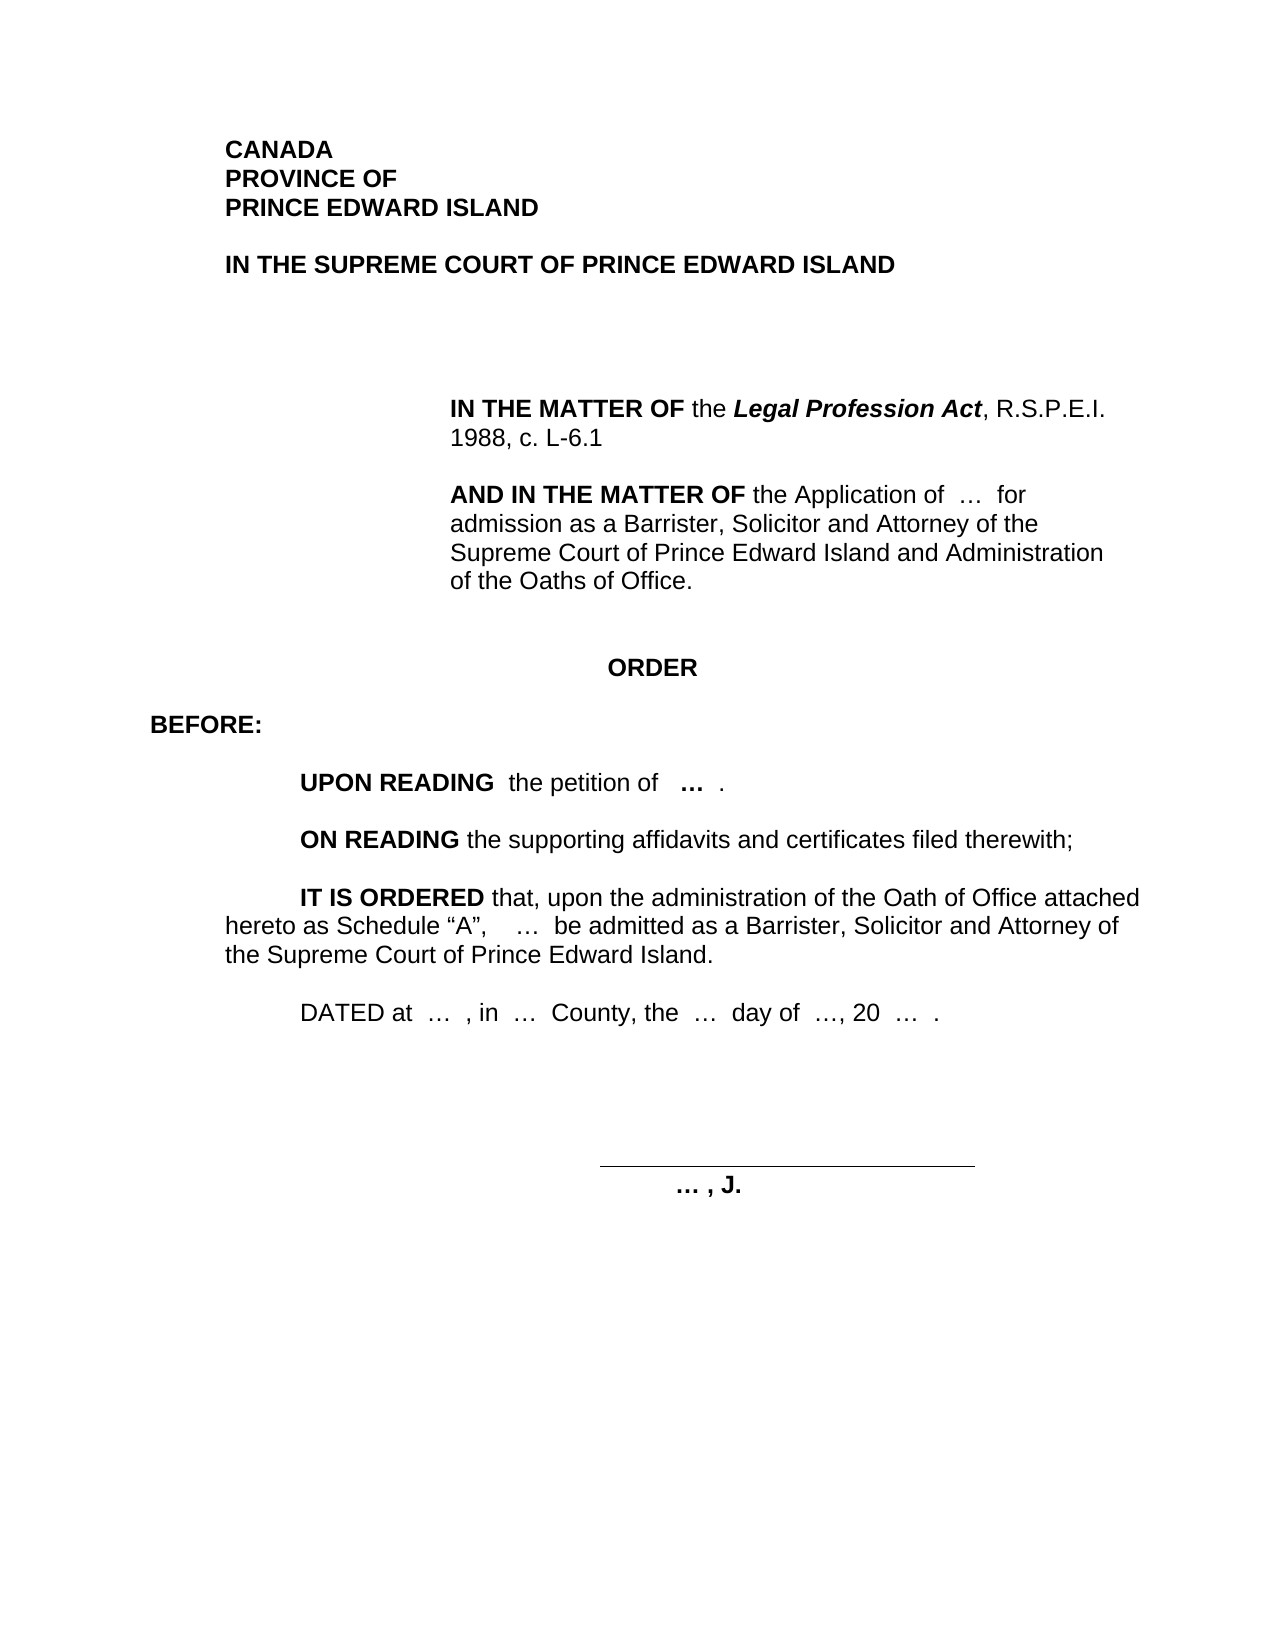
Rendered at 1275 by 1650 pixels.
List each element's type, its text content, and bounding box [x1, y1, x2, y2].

text IN THE [150, 250, 1155, 279]
text IN THE MATTER OF the Legal Profession Act, R.S.P.E.I. 1988, c. L-6.1 [450, 394, 1155, 451]
text IT IS ORDERED that, upon the administration of the Oath of Office attached hereto as Schedule “A”, … be admitted as a Barrister, Solicitor and Attorney of the Supreme Court of Prince Edward Island. [225, 882, 1155, 969]
text … , J. [525, 1170, 1155, 1199]
text DATED at … , in … County, the … day of …, 20 … . [225, 997, 1155, 1026]
text BEFORE: [150, 710, 1155, 739]
subtitle ORDER [150, 652, 1155, 681]
text UPON READING the petition of … . [225, 767, 1155, 796]
text AND IN THE MATTER OF the Application of … for admission as a Barrister, Solicitor and Attorney of the Supreme Court of Prince Edward Island and Administration of the Oaths of Office. [450, 480, 1128, 595]
text PROVINCE OF [150, 164, 1155, 192]
text ON the supporting affidavits and certificates filed therewith; [225, 825, 1155, 854]
